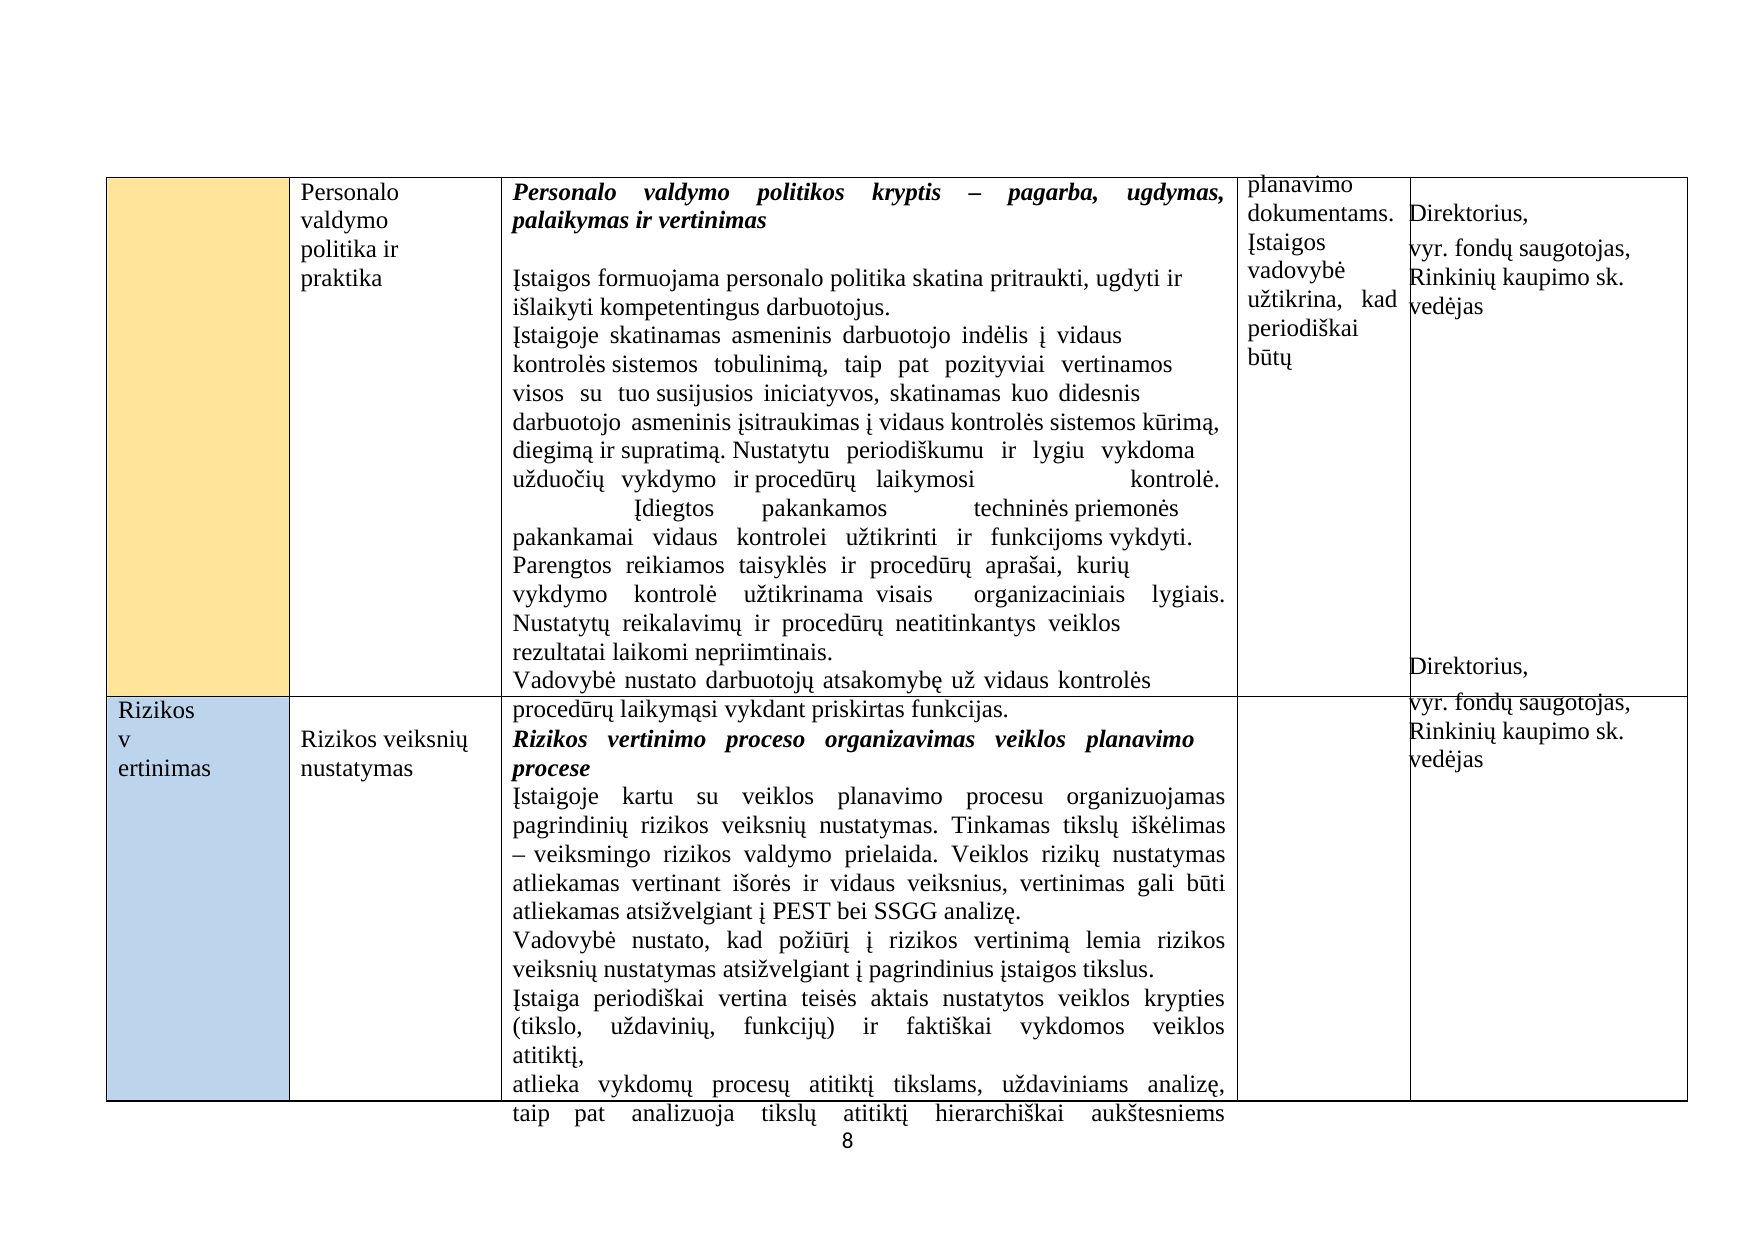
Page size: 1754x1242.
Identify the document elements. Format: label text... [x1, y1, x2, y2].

text Įstaigos formuojama personalo politika skatina pritraukti, ugdyti ir išlaikyti kompetentingus darbuotojus. [512, 263, 1224, 321]
text Direktorius, [1408, 198, 1687, 226]
text vyr. fondų saugotojas, Rinkinių kaupimo sk. vedėjas [1408, 233, 1660, 320]
text Rizikos veiksnių nustatymas [300, 724, 468, 782]
text Rizikos vertinimo proceso organizavimas veiklos planavimo procese [512, 724, 1197, 781]
text Personalo valdymo politika ir praktika [300, 177, 470, 292]
text vyr. fondų saugotojas, Rinkinių kaupimo sk. vedėjas [1408, 687, 1660, 773]
text Vadovybė nustato, kad požiūrį į rizikos vertinimą lemia rizikos veiksnių nustatymas atsižvelgiant į pagrindinius įstaigos tikslus. [512, 926, 1225, 983]
text Personalo valdymo politikos kryptis – pagarba, ugdymas, palaikymas ir vertinimas [512, 177, 1225, 234]
text atlieka vykdomų procesų atitiktį tikslams, uždaviniams analizę, taip pat analizuoja tikslų atitiktį hierarchiškai aukštesniems planavimo dokumentams. Įstaigos vadovybė užtikrina, kad periodiškai būtų [1247, 169, 1397, 371]
text Įstaigoje skatinamas asmeninis darbuotojo indėlis į vidaus kontrolės sistemos tobulinimą, taip pat pozityviai vertinamos visos su tuo susijusios iniciatyvos, skatinamas kuo didesnis darbuotojo asmeninis įsitraukimas į vidaus kontrolės sistemos kūrimą, diegimą ir supratimą. Nustatytu periodiškumu ir lygiu vykdoma užduočių vykdymo ir procedūrų laikymosi kontrolė. Įdiegtos pakankamos techninės priemonės pakankamai vidaus kontrolei užtikrinti ir funkcijoms vykdyti. Parengtos reikiamos taisyklės ir procedūrų aprašai, kurių vykdymo kontrolė užtikrinama visais organizaciniais lygiais. Nustatytų reikalavimų ir procedūrų neatitinkantys veiklos rezultatai laikomi nepriimtinais. [512, 321, 1225, 666]
text Vadovybė nustato darbuotojų atsakomybę už vidaus kontrolės procedūrų laikymąsi vykdant priskirtas funkcijas. [512, 666, 1225, 723]
text atlieka vykdomų procesų atitiktį tikslams, uždaviniams analizę, taip pat analizuoja tikslų atitiktį hierarchiškai aukštesniems planavimo dokumentams. Įstaigos vadovybė užtikrina, kad periodiškai būtų [512, 1069, 1225, 1127]
text Įstaiga periodiškai vertina teisės aktais nustatytos veiklos krypties (tikslo, uždavinių, funkcijų) ir faktiškai vykdomos veiklos atitiktį, [512, 983, 1225, 1069]
text Įstaigoje kartu su veiklos planavimo procesu organizuojamas pagrindinių rizikos veiksnių nustatymas. Tinkamas tikslų iškėlimas – veiksmingo rizikos valdymo prielaida. Veiklos rizikų nustatymas atliekamas vertinant išorės ir vidaus veiksnius, vertinimas gali būti atliekamas atsižvelgiant į PEST bei SSGG analizę. [512, 781, 1225, 925]
text Direktorius, [1408, 651, 1687, 680]
text Rizikos vertinimas [118, 695, 223, 782]
